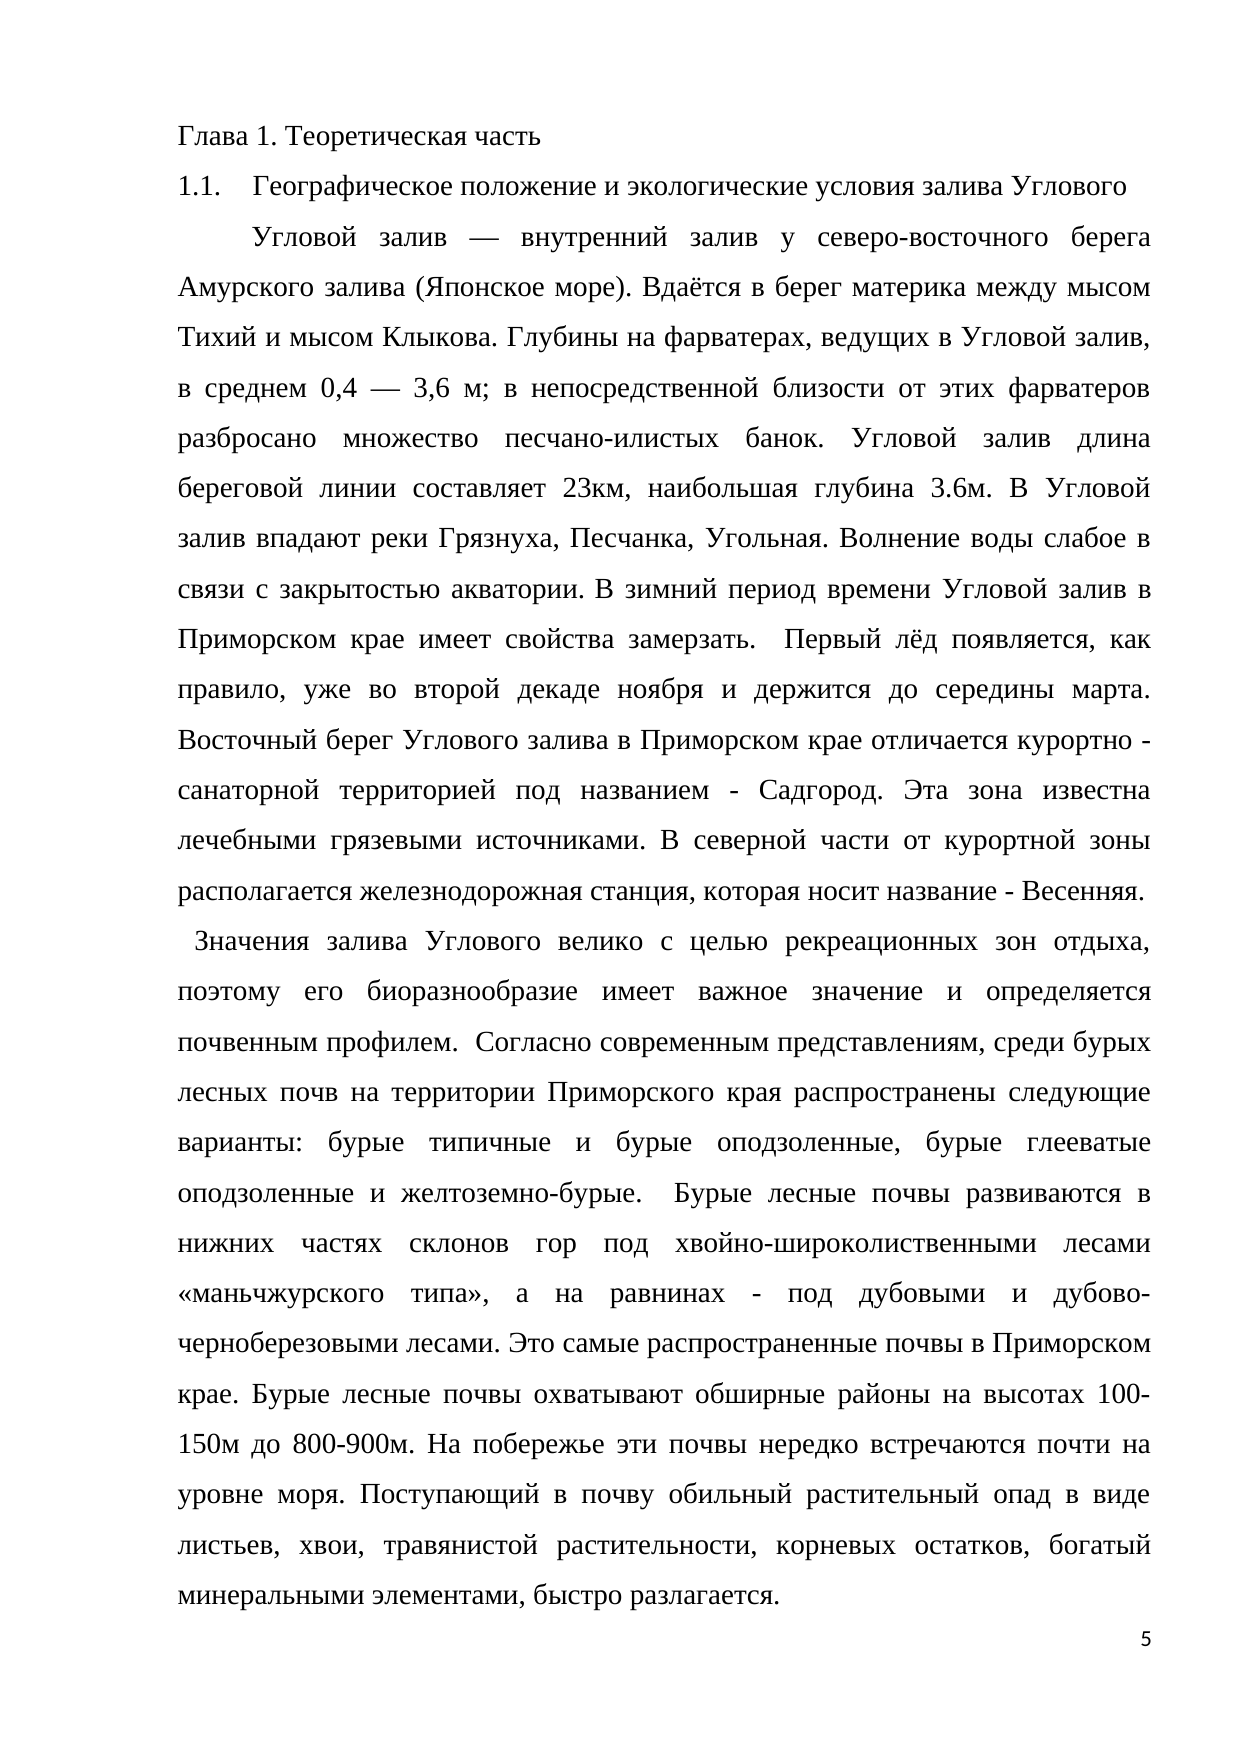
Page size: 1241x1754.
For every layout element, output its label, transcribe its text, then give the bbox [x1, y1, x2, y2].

list Географическое положение и экологические условия залива Углового [177, 168, 1152, 202]
text Значения залива Углового велико с целью рекреационных зон отдыха, поэтому его биоразнообразие имеет важное значение и определяется почвенным профилем. Согласно современным представлениям, среди бурых лесных почв на территории Приморского края распространены следующие варианты: бурые типичные и бурые оподзоленные, бурые глееватые оподзоленные и желтоземно-бурые. Бурые лесные почвы развиваются в нижних частях склонов гор под хвойно-широколиственными лесами «маньчжурского типа», а на равнинах - под дубовыми и дубово-черноберезовыми лесами. Это самые распространенные почвы в Приморском крае. Бурые лесные почвы охватывают обширные районы на высотах 100-150м до 800-900м. На побережье эти почвы нередко встречаются почти на уровне моря. Поступающий в почву обильный растительный опад в виде листьев, хвои, травянистой растительности, корневых остатков, богатый минеральными элементами, быстро разлагается. [177, 923, 1152, 1611]
text Угловой залив — внутренний залив у северо-восточного берега Амурского залива (Японское море). Вдаётся в берег материка между мысом Тихий и мысом Клыкова. Глубины на фарватерах, ведущих в Угловой залив, в среднем 0,4 — 3,6 м; в непосредственной близости от этих фарватеров разбросано множество песчано-илистых банок. Угловой залив длина береговой линии составляет 23км, наибольшая глубина 3.6м. В Угловой залив впадают реки Грязнуха, Песчанка, Угольная. Волнение воды слабое в связи с закрытостью акватории. В зимний период времени Угловой залив в Приморском крае имеет свойства замерзать. Первый лёд появляется, как правило, уже во второй декаде ноября и держится до середины марта. Восточный берег Углового залива в Приморском крае отличается курортно - санаторной территорией под названием - Садгород. Эта зона известна лечебными грязевыми источниками. В северной части от курортной зоны располагается железнодорожная станция, которая носит название - Весенняя. [177, 219, 1152, 906]
text Глава 1. Теоретическая часть [177, 118, 1152, 152]
